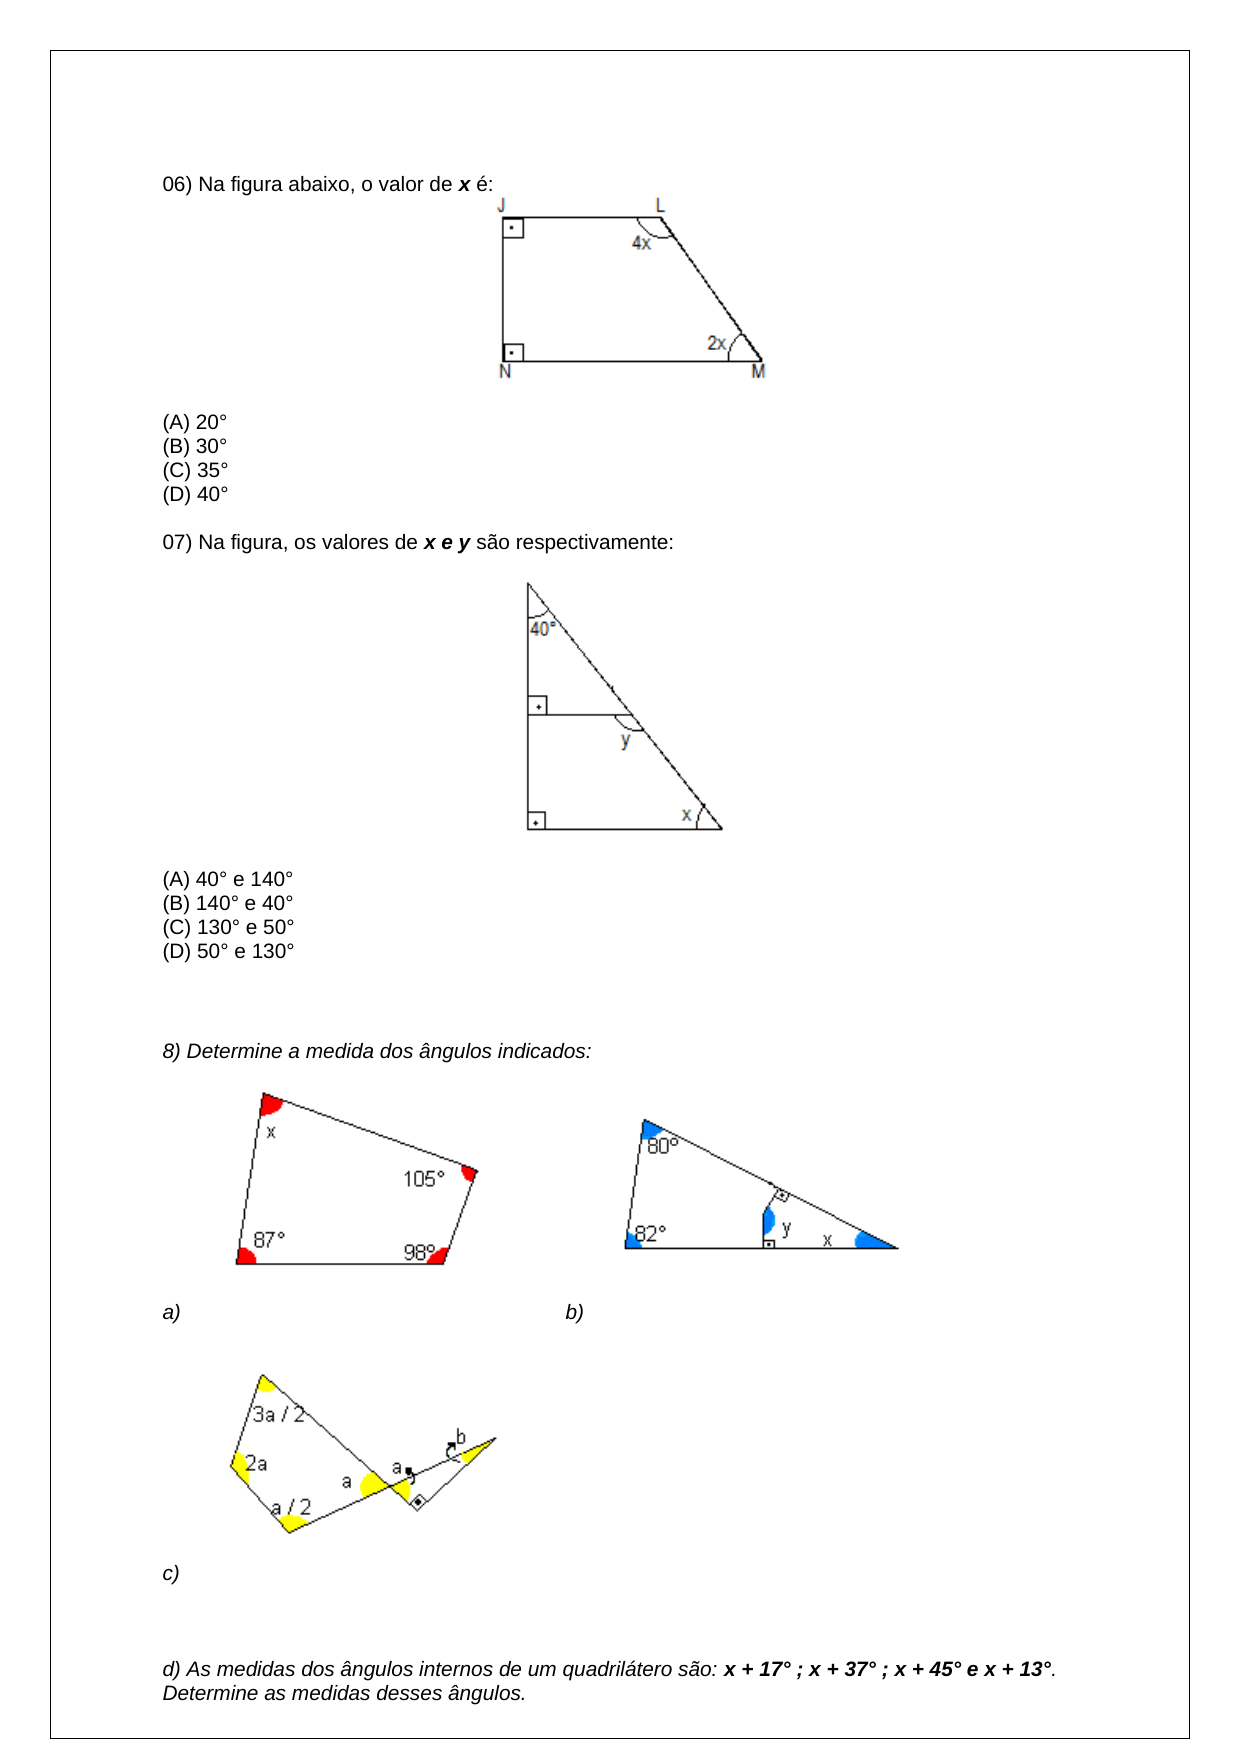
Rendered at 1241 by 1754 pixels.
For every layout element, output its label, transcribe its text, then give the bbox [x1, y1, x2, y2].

picture [518, 578, 737, 843]
text 8) Determine a medida dos ângulos indicados: [162, 1039, 1093, 1063]
text 06) Na figura abaixo, o valor de x é: [162, 147, 1093, 195]
text d) As medidas dos ângulos internos de um quadrilátero são: x + 17° ; x + 37° ; x + 45° e x + 13°. Determine as medidas desses ângulos. [162, 1656, 1093, 1704]
picture [186, 1063, 507, 1320]
picture [482, 195, 772, 386]
picture [185, 1323, 506, 1581]
picture [589, 1063, 910, 1320]
text (A) 20° (B) 30° (C) 35° (D) 40° 07) Na figura, os valores de x e y são respectivamente: [162, 386, 1093, 554]
text (A) 40° e 140° (B) 140° e 40° (C) 130° e 50° (D) 50° e 130° [162, 843, 1093, 963]
